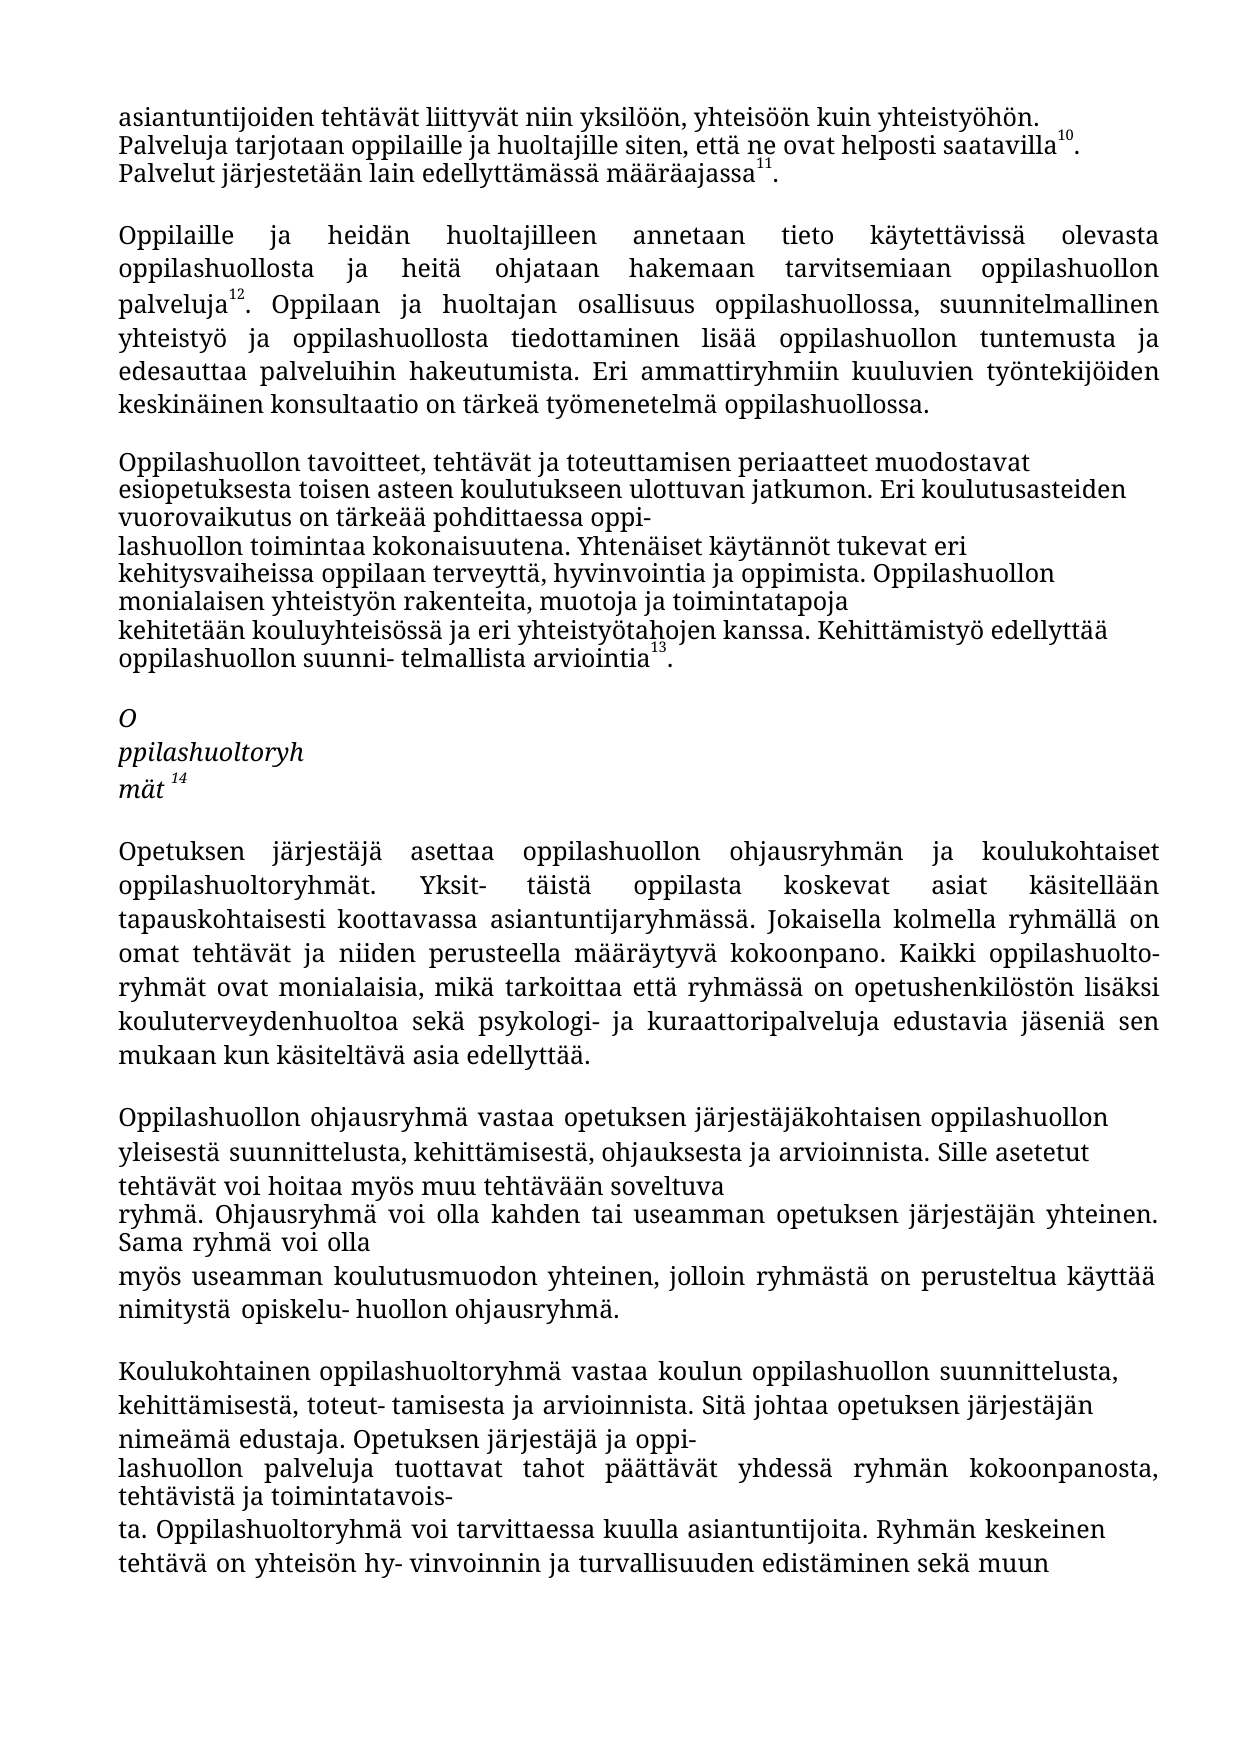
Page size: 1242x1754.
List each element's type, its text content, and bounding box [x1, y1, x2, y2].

text myös useamman koulutusmuodon yhteinen, jolloin ryhmästä on perusteltua käyttää nimitystä opiskelu- huollon ohjausryhmä. [118, 1258, 1159, 1326]
text kehitetään kouluyhteisössä ja eri yhteistyötahojen kanssa. Kehittämistyö edellyttää oppilashuollon suunni- telmallista arviointia13. [118, 617, 1143, 673]
text Oppilashuollon ohjausryhmä vastaa opetuksen järjestäjäkohtaisen oppilashuollon yleisestä suunnittelusta, kehittämisestä, ohjauksesta ja arvioinnista. Sille asetetut tehtävät voi hoitaa myös muu tehtävään soveltuva [118, 1100, 1159, 1202]
text lashuollon toimintaa kokonaisuutena. Yhtenäiset käytännöt tukevat eri kehitysvaiheissa oppilaan terveyttä, hyvinvointia ja oppimista. Oppilashuollon monialaisen yhteistyön rakenteita, muotoja ja toimintatapoja [118, 533, 1147, 616]
text Oppilaille ja heidän huoltajilleen annetaan tieto käytettävissä olevasta oppilashuollosta ja heitä ohjataan hakemaan tarvitsemiaan oppilashuollon palveluja12. Oppilaan ja huoltajan osallisuus oppilashuollossa, suunnitelmallinen yhteistyö ja oppilashuollosta tiedottaminen lisää oppilashuollon tuntemusta ja edesauttaa palveluihin hakeutumista. Eri ammattiryhmiin kuuluvien työntekijöiden keskinäinen konsultaatio on tärkeä työmenetelmä oppilashuollossa. [118, 218, 1160, 421]
text Oppilashuoltoryhmät 14 [118, 700, 320, 805]
text Opetuksen järjestäjä asettaa oppilashuollon ohjausryhmän ja koulukohtaiset oppilashuoltoryhmät. Yksit- täistä oppilasta koskevat asiat käsitellään tapauskohtaisesti koottavassa asiantuntijaryhmässä. Jokaisella kolmella ryhmällä on omat tehtävät ja niiden perusteella määräytyvä kokoonpano. Kaikki oppilashuolto- ryhmät ovat monialaisia, mikä tarkoittaa että ryhmässä on opetushenkilöstön lisäksi kouluterveydenhuoltoa sekä psykologi- ja kuraattoripalveluja edustavia jäseniä sen mukaan kun käsiteltävä asia edellyttää. [118, 833, 1159, 1072]
text Koulukohtainen oppilashuoltoryhmä vastaa koulun oppilashuollon suunnittelusta, kehittämisestä, toteut- tamisesta ja arvioinnista. Sitä johtaa opetuksen järjestäjän nimeämä edustaja. Opetuksen järjestäjä ja oppi- [118, 1354, 1160, 1456]
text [118, 1512, 1160, 1579]
text Oppilashuollon tavoitteet, tehtävät ja toteuttamisen periaatteet muodostavat esiopetuksesta toisen asteen koulutukseen ulottuvan jatkumon. Eri koulutusasteiden vuorovaikutus on tärkeää pohdittaessa oppi- [118, 449, 1136, 532]
text asiantuntijoiden tehtävät liittyvät niin yksilöön, yhteisöön kuin yhteistyöhön. Palveluja tarjotaan oppilaille ja huoltajille siten, että ne ovat helposti saatavilla10. Palvelut järjestetään lain edellyttämässä määräajassa11. [118, 103, 1138, 188]
text lashuollon palveluja tuottavat tahot päättävät yhdessä ryhmän kokoonpanosta, tehtävistä ja toimintatavois- [118, 1456, 1159, 1512]
text ryhmä. Ohjausryhmä voi olla kahden tai useamman opetuksen järjestäjän yhteinen. Sama ryhmä voi olla [118, 1202, 1158, 1258]
